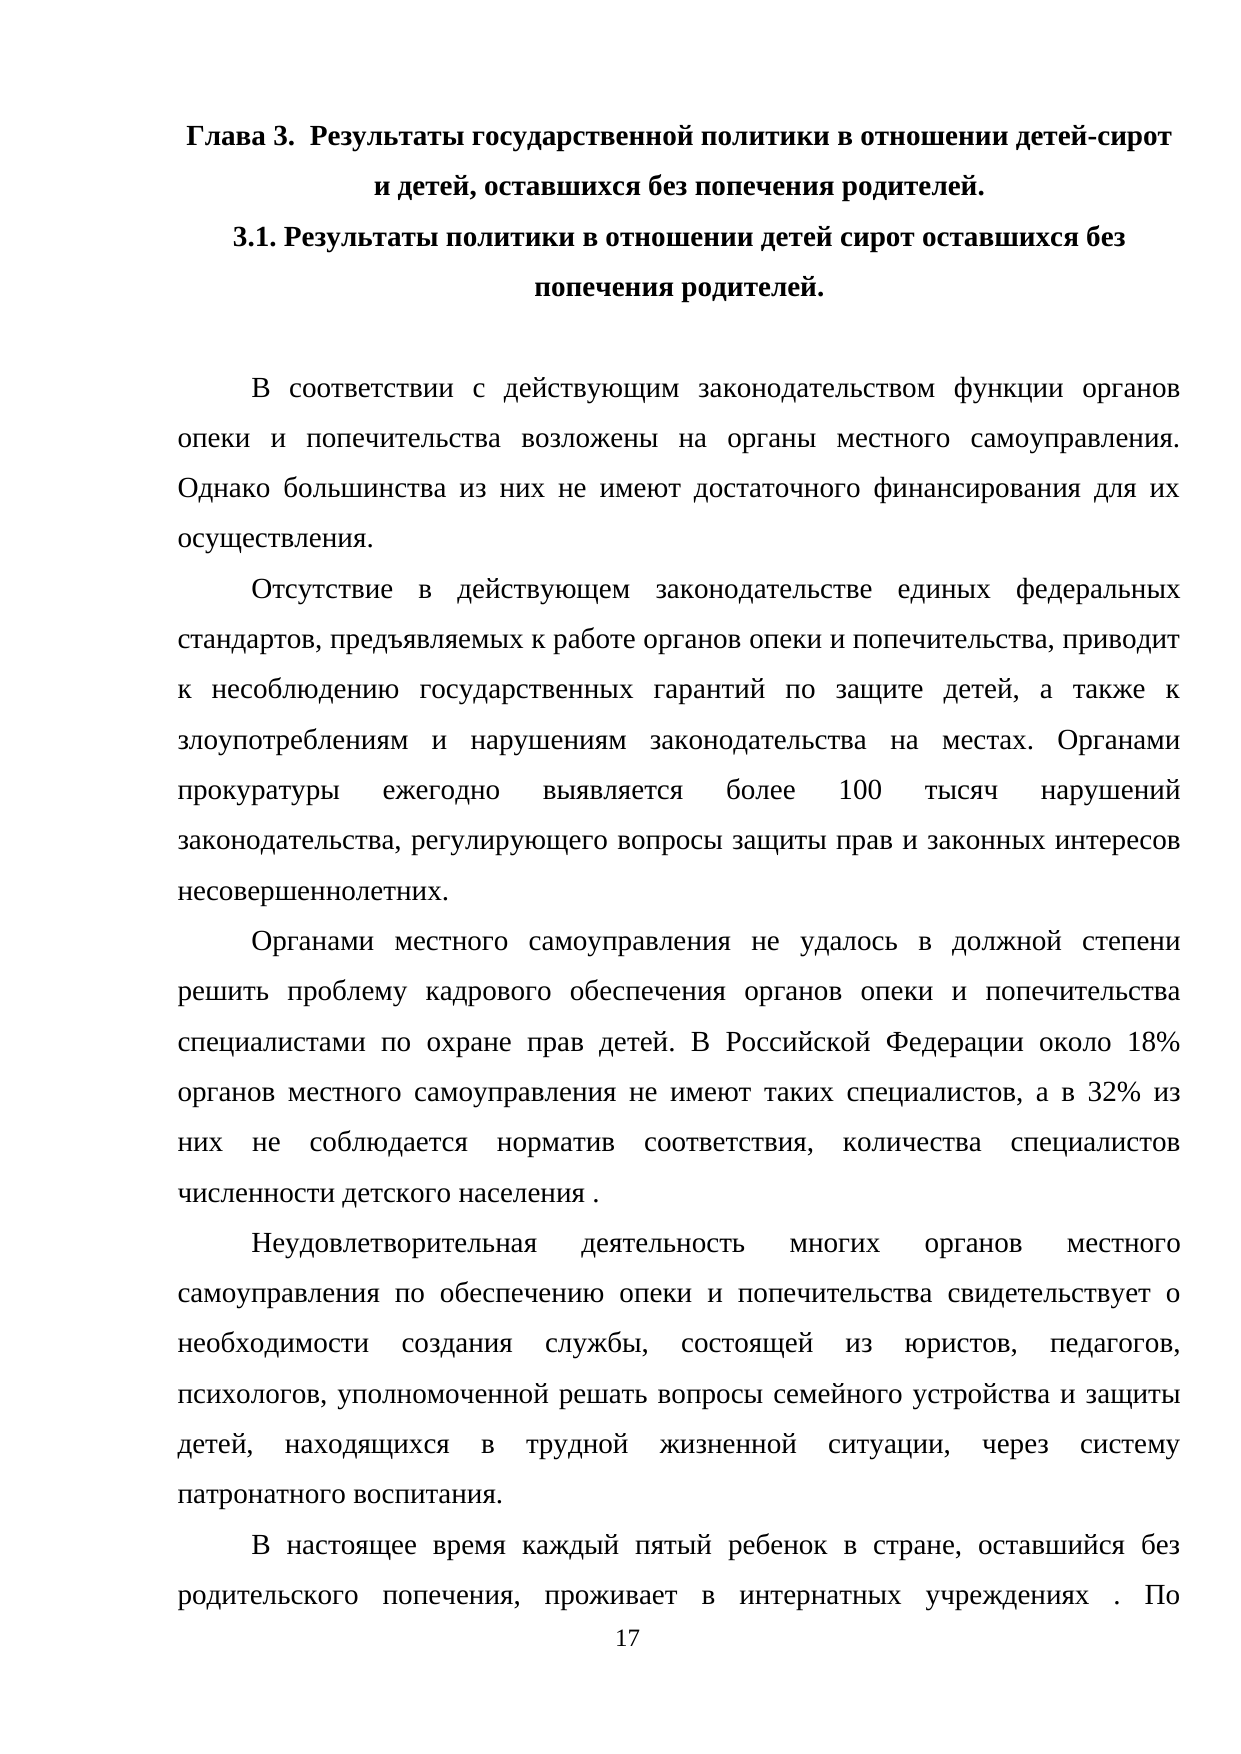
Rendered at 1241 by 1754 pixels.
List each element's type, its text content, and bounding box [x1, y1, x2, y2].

subtitle Отсутствие в действующем законодательстве единых федеральных стандартов, предъявляемых к работе органов опеки и попечительства, приводит к несоблюдению государственных гарантий по защите детей, а также к злоупотреблениям и нарушениям законодательства на местах. Органами прокуратуры ежегодно выявляется более 100 тысяч нарушений законодательства, регулирующего вопросы защиты прав и законных интересов несовершеннолетних. [177, 571, 1181, 906]
subtitle 3.1. Результаты политики в отношении детей сирот оставшихся без попечения родителей. [177, 219, 1181, 303]
subtitle Органами местного самоуправления не удалось в должной степени решить проблему кадрового обеспечения органов опеки и попечительства специалистами по охране прав детей. В Российской Федерации около 18% органов местного самоуправления не имеют таких специалистов, а в 32% из них не соблюдается норматив соответствия, количества специалистов численности детского населения . [177, 923, 1181, 1208]
subtitle В соответствии с действующим законодательством функции органов опеки и попечительства возложены на органы местного самоуправления. Однако большинства из них не имеют достаточного финансирования для их осуществления. [177, 370, 1181, 554]
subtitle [177, 1527, 1181, 1611]
subtitle Глава 3. Результаты государственной политики в отношении детей-сирот и детей, оставшихся без попечения родителей. [177, 118, 1181, 202]
subtitle Неудовлетворительная деятельность многих органов местного самоуправления по обеспечению опеки и попечительства свидетельствует о необходимости создания службы, состоящей из юристов, педагогов, психологов, уполномоченной решать вопросы семейного устройства и защиты детей, находящихся в трудной жизненной ситуации, через систему патронатного воспитания. [177, 1225, 1181, 1510]
